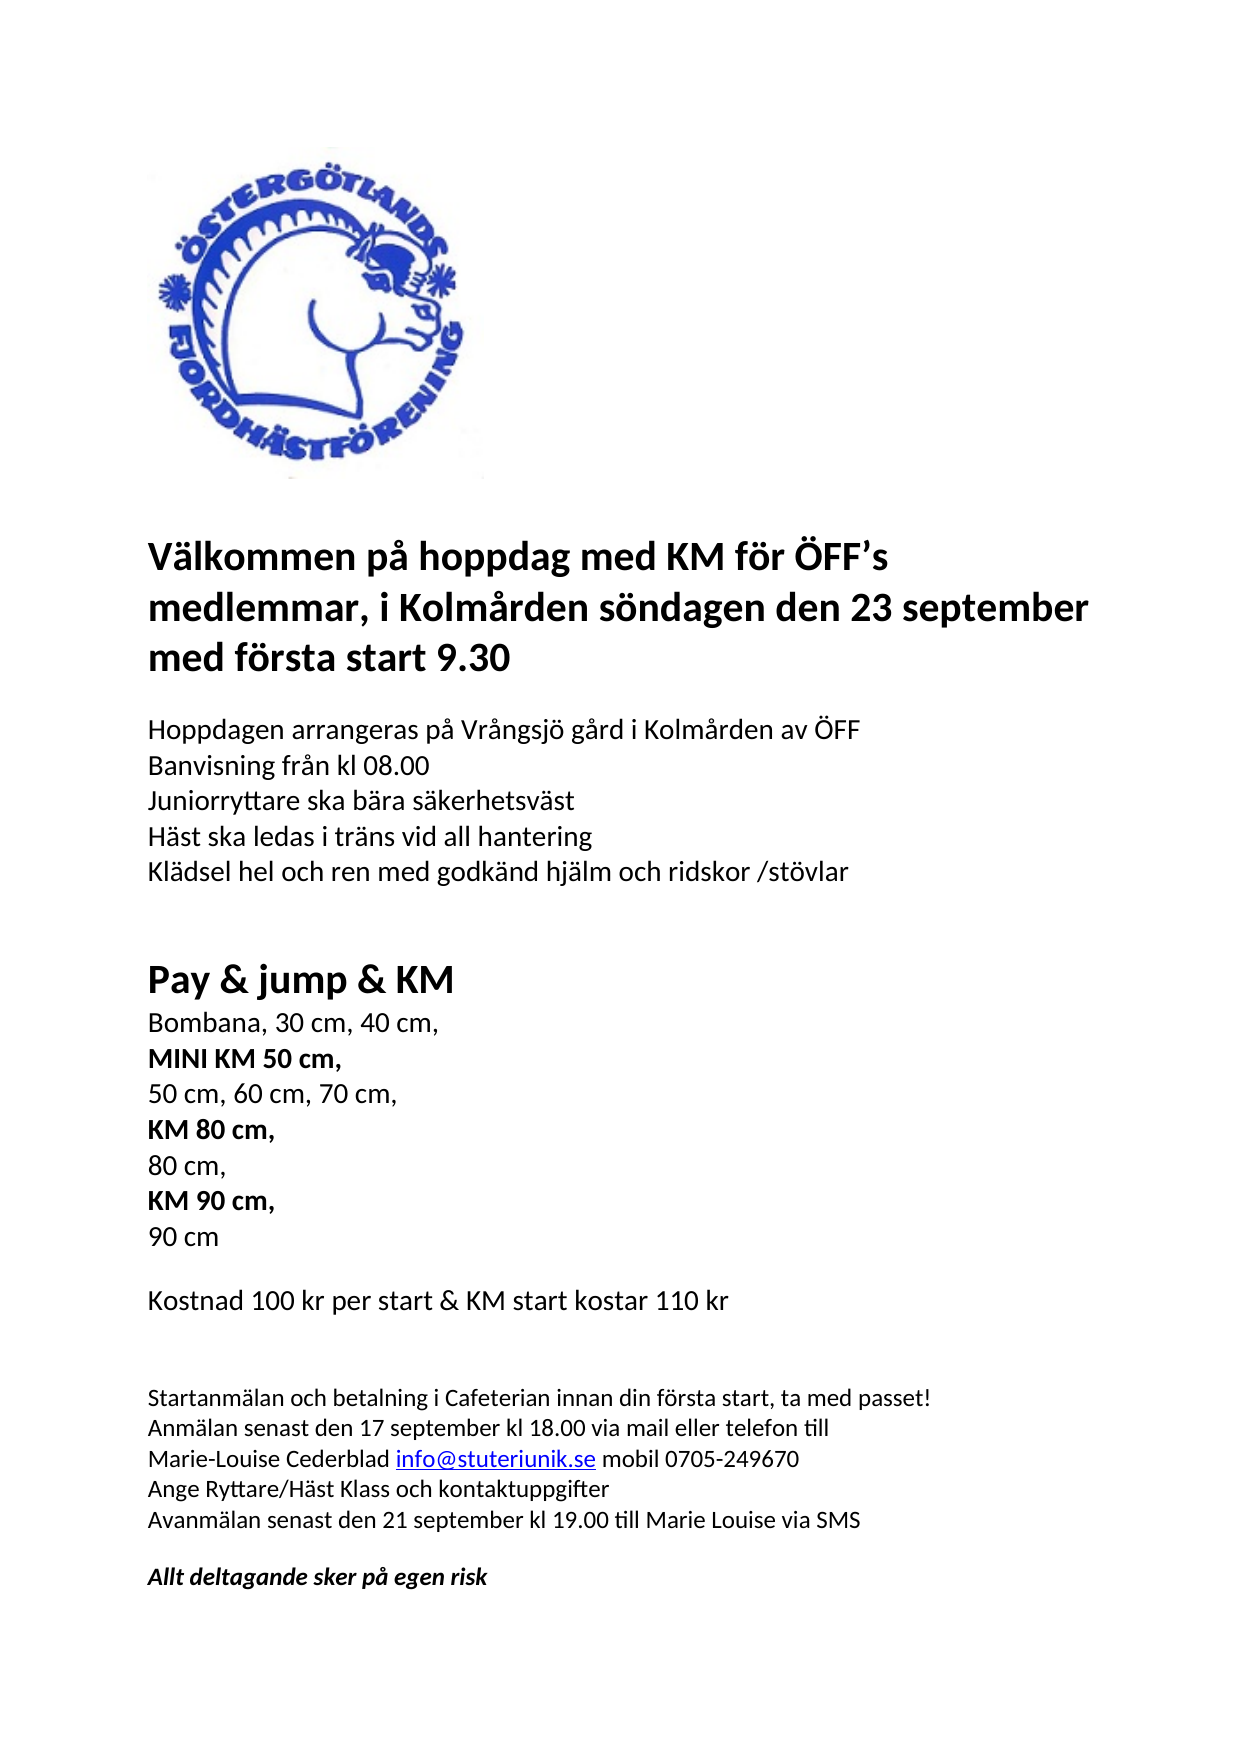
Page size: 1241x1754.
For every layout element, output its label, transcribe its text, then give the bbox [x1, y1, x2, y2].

text Anmälan senast den 17 september kl 18.00 via mail eller telefon till [148, 1412, 1093, 1443]
text 90 cm [148, 1218, 1093, 1254]
text Kostnad 100 kr per start & KM start kostar 110 kr [148, 1282, 1093, 1317]
text Hoppdagen arrangeras på Vrångsjö gård i Kolmården av ÖFF [148, 711, 1093, 747]
text Klädsel hel och ren med godkänd hjälm och ridskor /stövlar [148, 853, 1093, 889]
text Juniorryttare ska bära säkerhetsväst [148, 782, 1093, 818]
text Avanmälan senast den 21 september kl 19.00 till Marie Louise via SMS [148, 1504, 1093, 1534]
text Marie-Louise Cederblad info@stuteriunik.se mobil 0705-249670 [148, 1443, 1093, 1473]
text Pay & jump & KM [148, 953, 1093, 1004]
text MINI KM 50 cm, [148, 1040, 1093, 1076]
text Startanmälan och betalning i Cafeterian innan din första start, ta med passet! [148, 1382, 1093, 1412]
text Allt deltagande sker på egen risk [148, 1561, 1093, 1592]
text Bombana, 30 cm, 40 cm, [148, 1004, 1093, 1040]
text 50 cm, 60 cm, 70 cm, KM 80 cm, 80 cm, [148, 1076, 1093, 1182]
text KM 90 cm, [148, 1182, 1093, 1218]
text Välkommen på hoppdag med KM för ÖFF’s medlemmar, i Kolmården söndagen den 23 september med första start 9.30 [148, 530, 1093, 711]
text Ange Ryttare/Häst Klass och kontaktuppgifter [148, 1473, 1093, 1504]
text Banvisning från kl 08.00 [148, 747, 1093, 782]
picture [147, 147, 484, 479]
text Häst ska ledas i träns vid all hantering [148, 818, 1093, 853]
